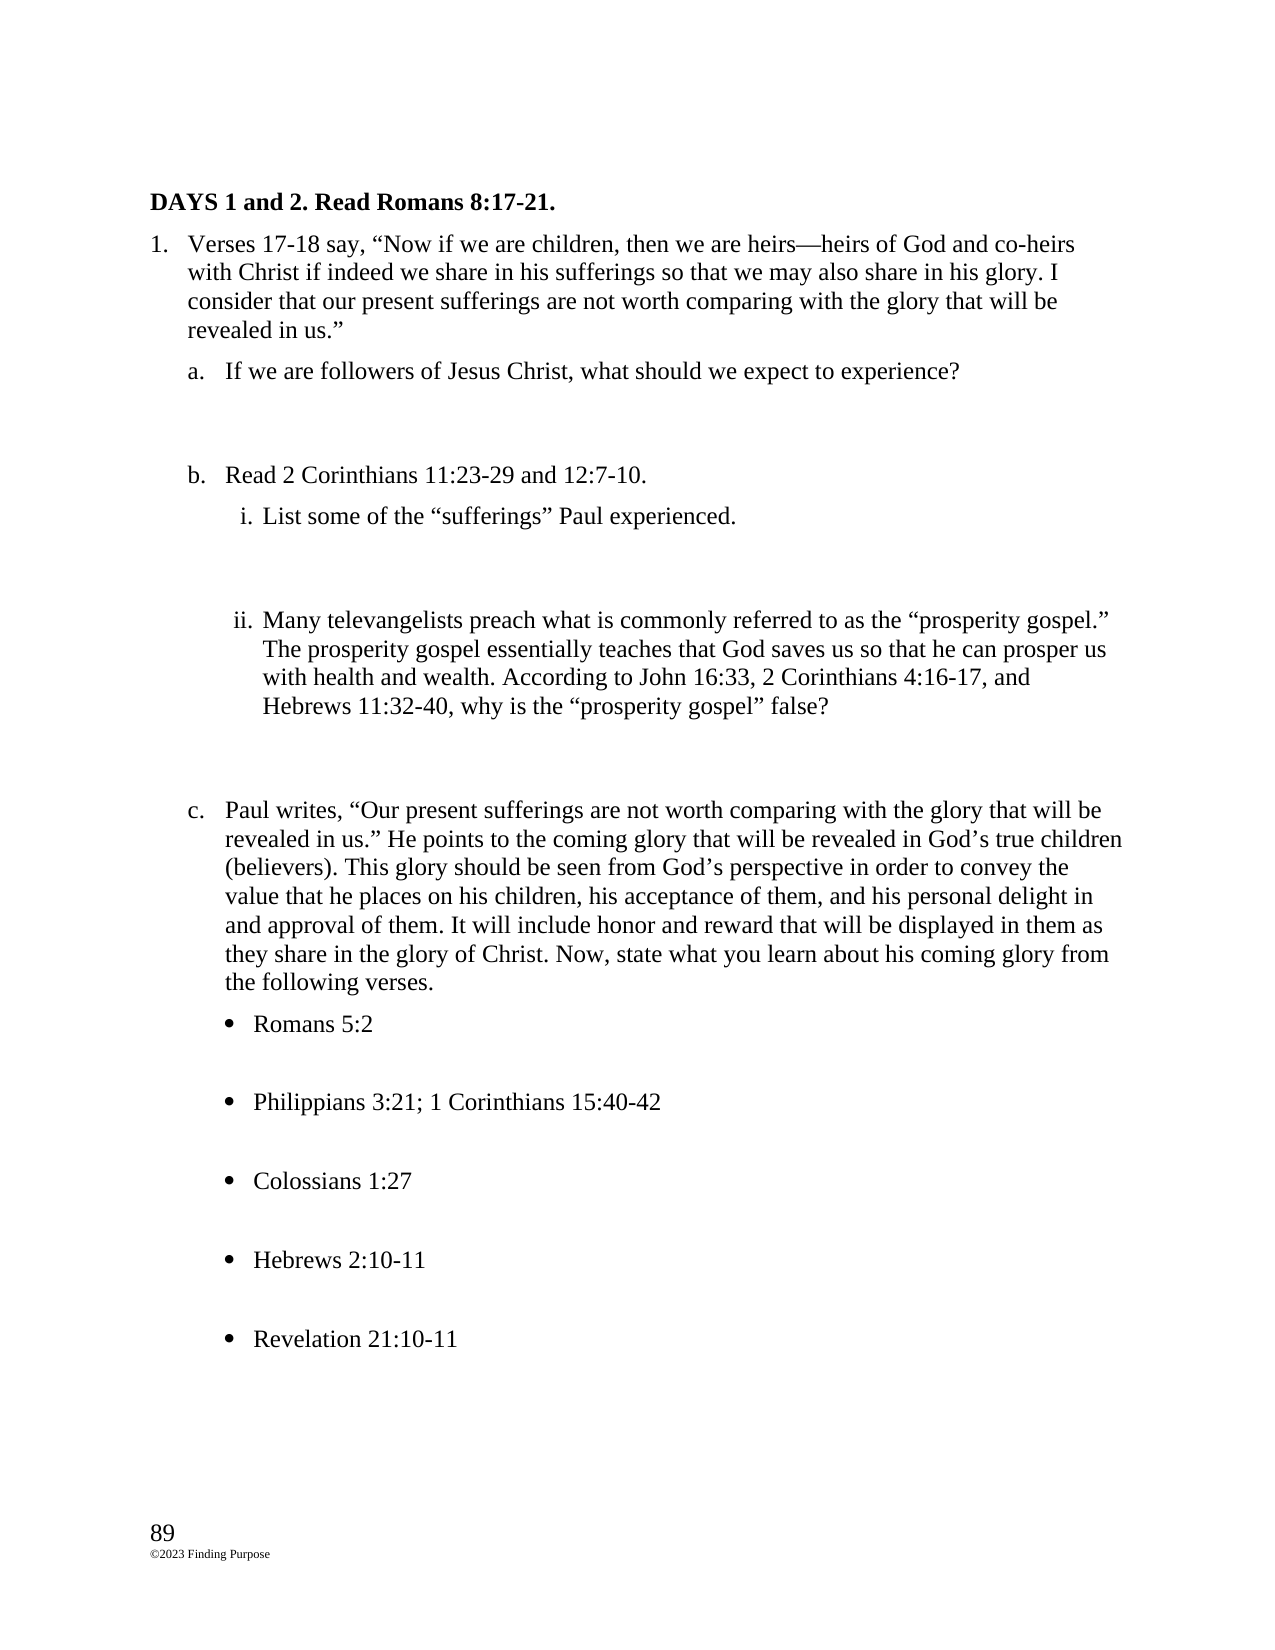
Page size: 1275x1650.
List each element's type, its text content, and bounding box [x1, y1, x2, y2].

text If we are followers of Jesus Christ, what should we expect to experience? [187, 356, 1125, 385]
text DAYS 1 and 2. Read Romans 8:17-21. [150, 187, 1125, 216]
text List some of the “sufferings” Paul experienced. [253, 501, 1125, 530]
text Paul writes, “Our present sufferings are not worth comparing with the glory that will be revealed in us.” He points to the coming glory that will be revealed in God’s true children (believers). This glory should be seen from God’s perspective in order to convey the value that he places on his children, his acceptance of them, and his personal delight in and approval of them. It will include honor and reward that will be displayed in them as they share in the glory of Christ. Now, state what you learn about his coming glory from the following verses. [187, 795, 1125, 996]
text Verses 17-18 say, “Now if we are children, then we are heirs—heirs of God and co-heirs with Christ if indeed we share in his sufferings so that we may also share in his glory. I consider that our present sufferings are not worth comparing with the glory that will be revealed in us.” [150, 229, 1125, 344]
text Romans 5:2 [225, 1009, 1125, 1037]
text Revelation 21:10-11 [225, 1324, 1125, 1352]
text Philippians 3:21; 1 Corinthians 15:40-42 [225, 1087, 1125, 1116]
text Many televangelists preach what is commonly referred to as the “prosperity gospel.” The prosperity gospel essentially teaches that God saves us so that he can prosper us with health and wealth. According to John 16:33, 2 Corinthians 4:16-17, and Hebrews 11:32-40, why is the “prosperity gospel” false? [253, 605, 1125, 720]
text Read 2 Corinthians 11:23-29 and 12:7-10. [187, 460, 1125, 489]
text Colossians 1:27 [225, 1166, 1125, 1195]
text Hebrews 2:10-11 [225, 1245, 1125, 1274]
